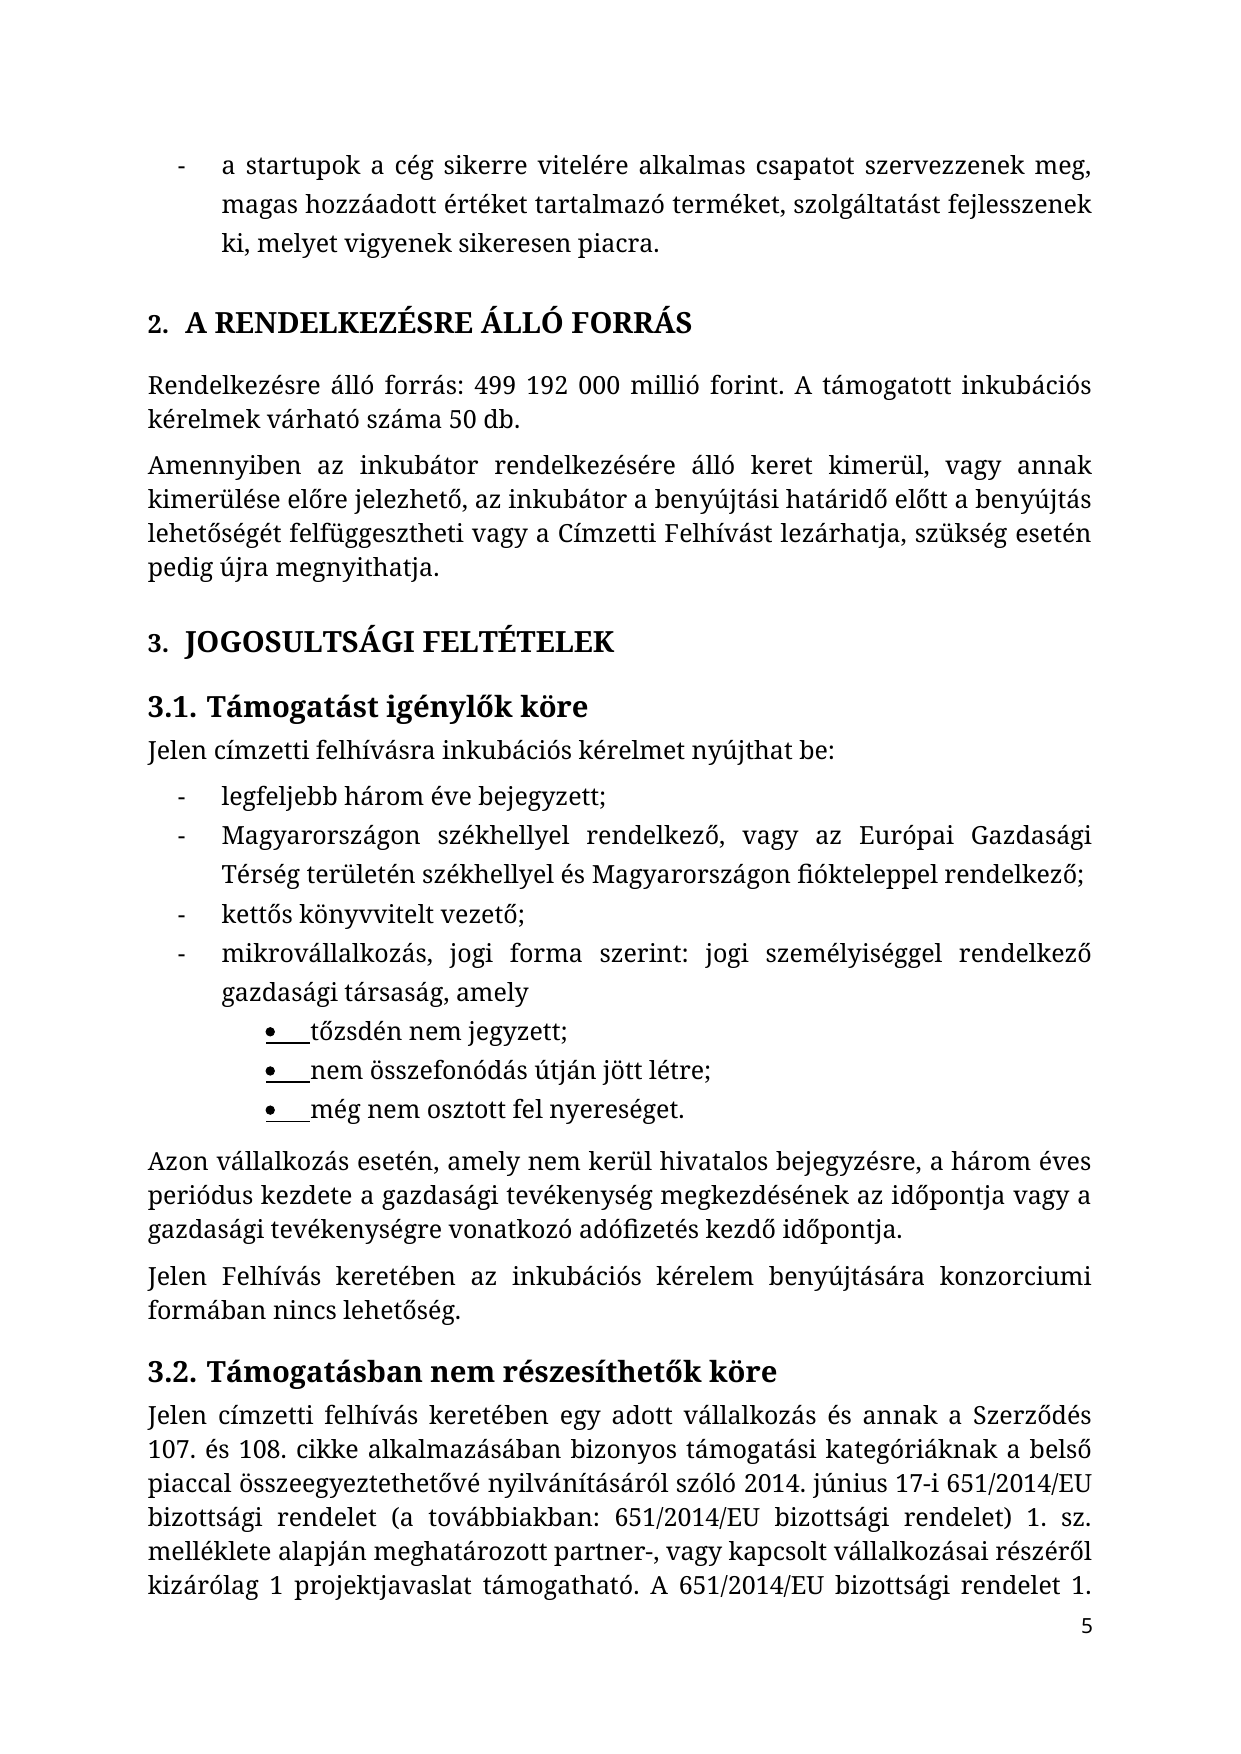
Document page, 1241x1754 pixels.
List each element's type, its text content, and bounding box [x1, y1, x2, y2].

list Támogatást igénylők köre [148, 686, 1093, 726]
list kettős könyvvitelt vezető; [177, 896, 1093, 930]
list tőzsdén nem jegyzett; [266, 1014, 1093, 1048]
list A RENDELKEZÉSRE ÁLLÓ FORRÁS [148, 303, 1093, 342]
list még nem osztott fel nyereséget. [266, 1092, 1093, 1126]
list Támogatásban nem részesíthetők köre [148, 1352, 1093, 1391]
text Rendelkezésre álló forrás: 499 192 000 millió forint. A támogatott inkubációs kérelmek várható száma 50 db. [148, 367, 1093, 435]
list Magyarországon székhellyel rendelkező, vagy az Európai Gazdasági Térség területén székhellyel és Magyarországon fiókteleppel rendelkező; [177, 818, 1093, 891]
text Amennyiben az inkubátor rendelkezésére álló keret kimerül, vagy annak kimerülése előre jelezhető, az inkubátor a benyújtási határidő előtt a benyújtás lehetőségét felfüggesztheti vagy a Címzetti Felhívást lezárhatja, szükség esetén pedig újra megnyithatja. [148, 448, 1093, 584]
text Jelen címzetti felhívásra inkubációs kérelmet nyújthat be: [148, 732, 1093, 766]
list legfeljebb három éve bejegyzett; [177, 779, 1093, 813]
list Jogosultsági feltételek [148, 622, 1093, 661]
text Jelen Felhívás keretében az inkubációs kérelem benyújtására konzorciumi formában nincs lehetőség. [148, 1258, 1093, 1327]
list nem összefonódás útján jött létre; [266, 1053, 1093, 1087]
text Azon vállalkozás esetén, amely nem kerül hivatalos bejegyzésre, a három éves periódus kezdete a gazdasági tevékenység megkezdésének az időpontja vagy a gazdasági tevékenységre vonatkozó adófizetés kezdő időpontja. [148, 1144, 1093, 1246]
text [148, 1398, 1093, 1602]
list a startupok a cég sikerre vitelére alkalmas csapatot szervezzenek meg, magas hozzáadott értéket tartalmazó terméket, szolgáltatást fejlesszenek ki, melyet vigyenek sikeresen piacra. [177, 148, 1093, 260]
list mikrovállalkozás, jogi forma szerint: jogi személyiséggel rendelkező gazdasági társaság, amely [177, 936, 1093, 1009]
